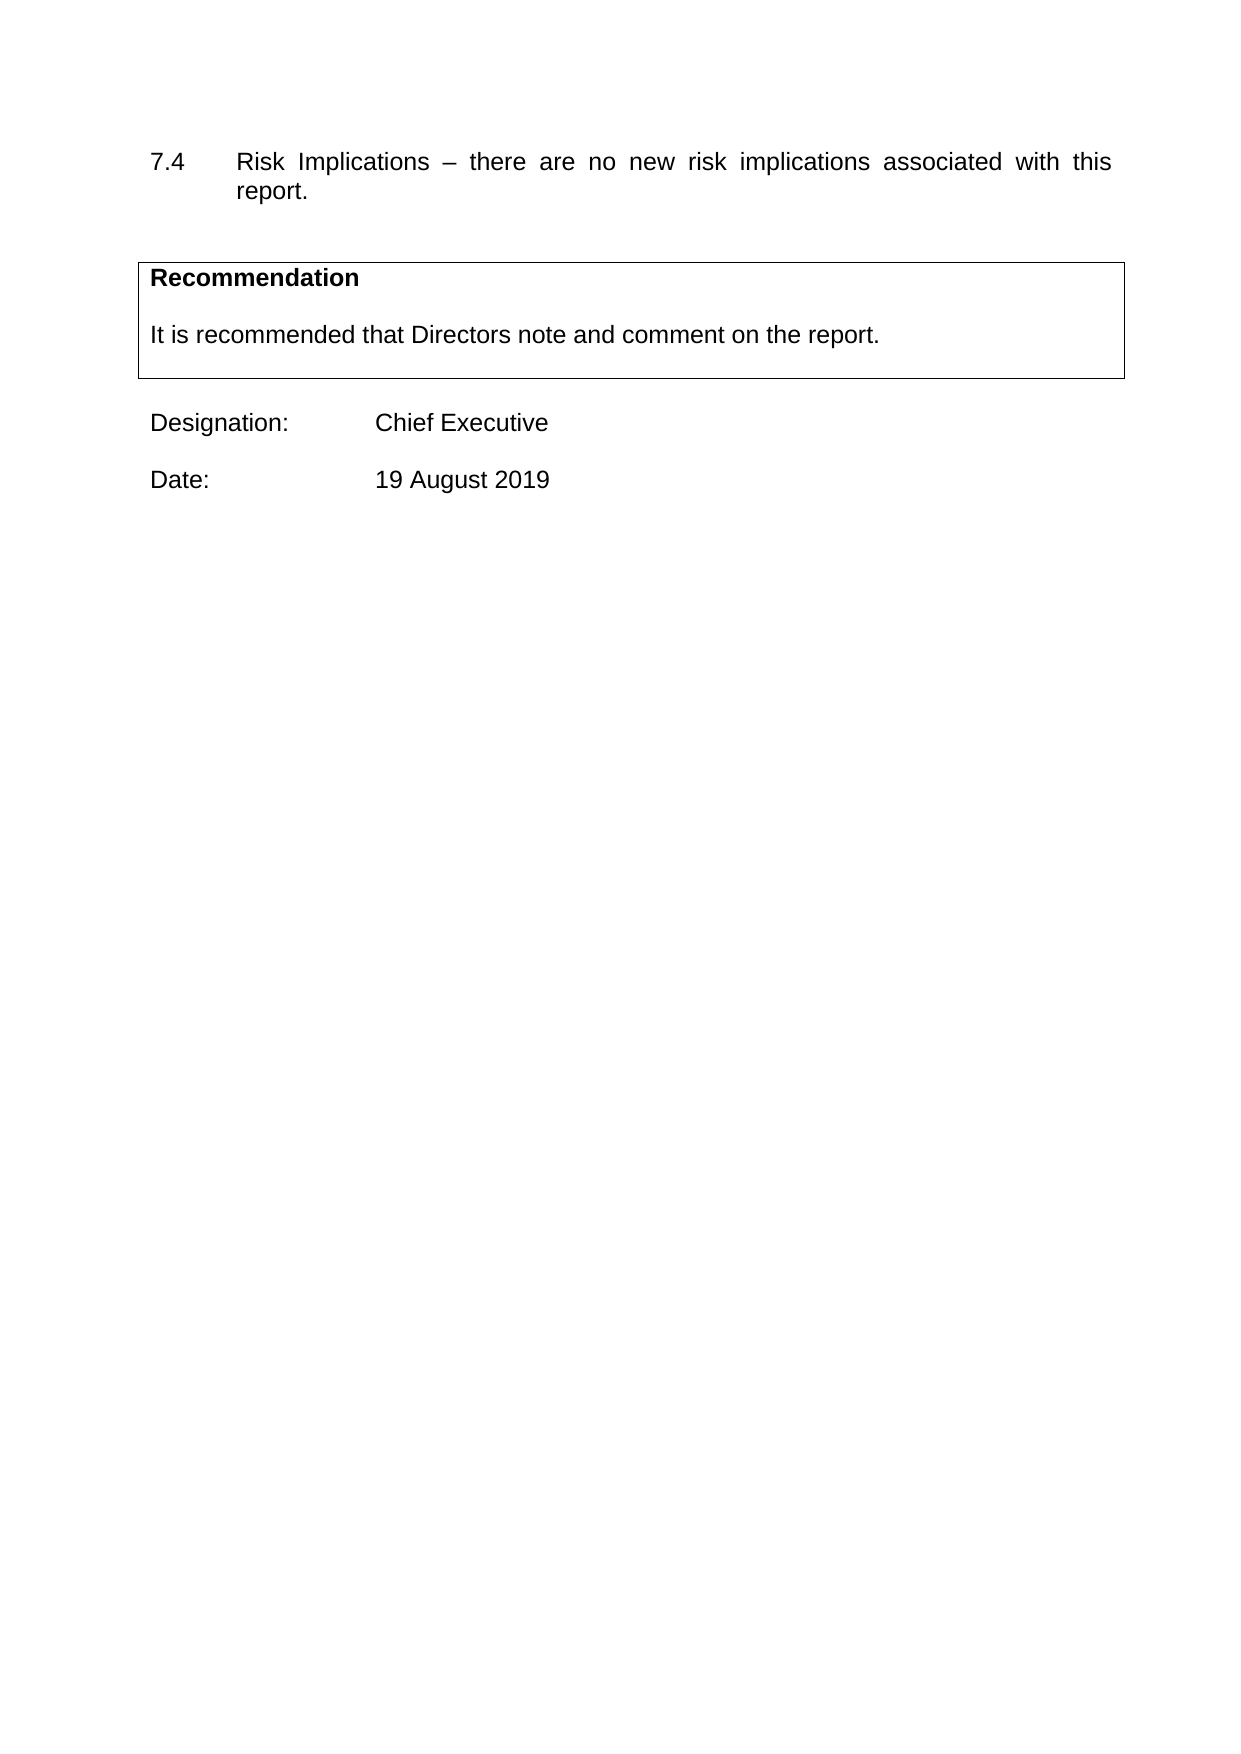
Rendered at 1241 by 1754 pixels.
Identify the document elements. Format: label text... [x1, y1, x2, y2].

text Date: 19 August 2019 [150, 465, 1090, 494]
text Designation: Chief Executive [150, 408, 1090, 437]
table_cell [225, 118, 1124, 233]
table_header Recommendation It is recommended that Directors note and comment on the report. [139, 263, 1124, 378]
table_cell 7.1 7.2 7.3 7.4 [139, 118, 225, 233]
